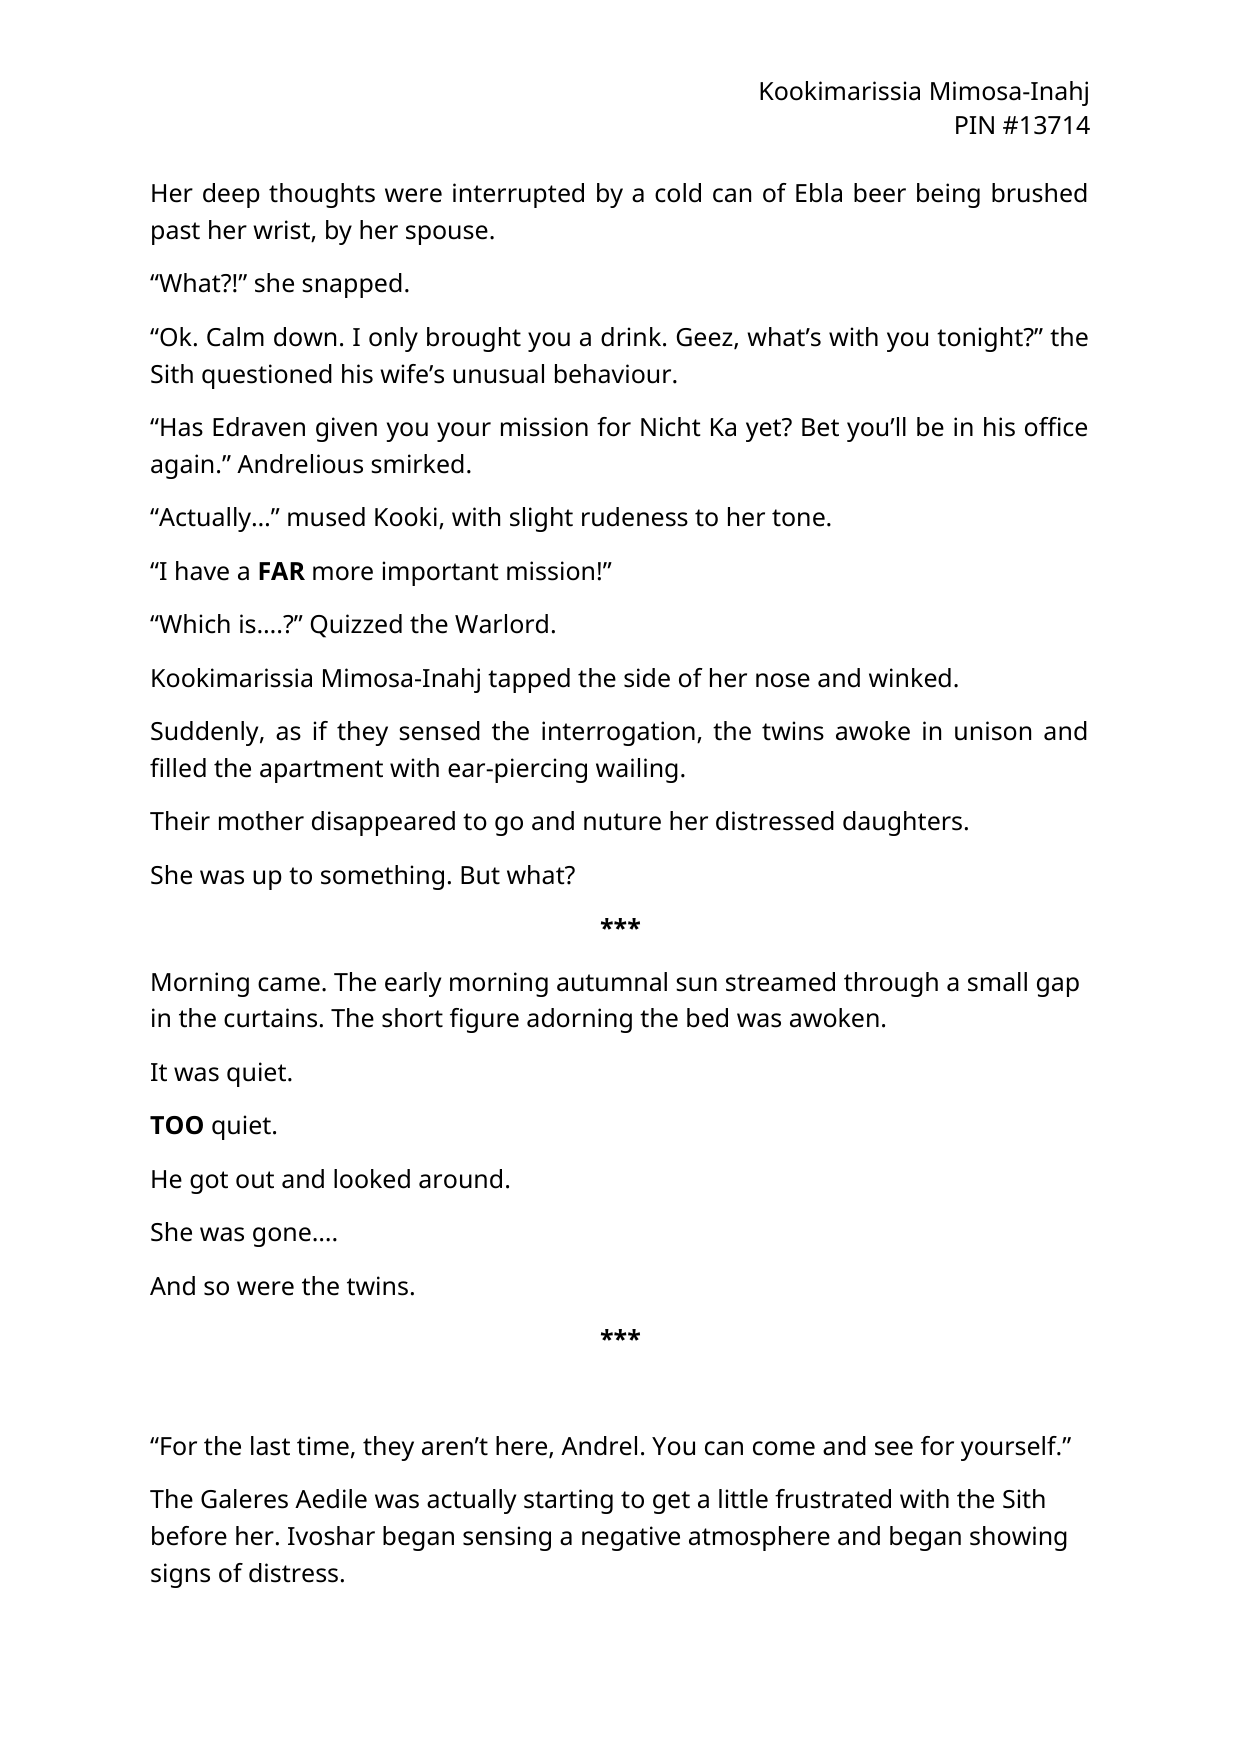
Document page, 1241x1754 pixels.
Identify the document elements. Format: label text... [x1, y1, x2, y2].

text He got out and looked around. [150, 1161, 1090, 1195]
text She was up to something. But what? [150, 857, 1090, 891]
text *** [150, 911, 1090, 945]
text Kookimarissia Mimosa-Inahj tapped the side of her nose and winked. [150, 660, 1090, 694]
text “What?!” she snapped. [150, 266, 1090, 300]
text *** [150, 1322, 1090, 1356]
text “For the last time, they aren’t here, Andrel. You can come and see for yourself.” [150, 1428, 1090, 1463]
text And so were the twins. [150, 1268, 1090, 1302]
text Her deep thoughts were interrupted by a cold can of Ebla beer being brushed past her wrist, by her spouse. [150, 176, 1090, 247]
text TOO quiet. [150, 1108, 1090, 1142]
text It was quiet. [150, 1054, 1090, 1088]
text “Actually…” mused Kooki, with slight rudeness to her tone. [150, 500, 1090, 534]
text The Galeres Aedile was actually starting to get a little frustrated with the Sith before her. Ivoshar began sensing a negative atmosphere and began showing signs of distress. [150, 1482, 1090, 1589]
text “Ok. Calm down. I only brought you a drink. Geez, what’s with you tonight?” the Sith questioned his wife’s unusual behaviour. [150, 319, 1090, 390]
text Morning came. The early morning autumnal sun streamed through a small gap in the curtains. The short figure adorning the bed was awoken. [150, 964, 1090, 1035]
text “Which is….?” Quizzed the Warlord. [150, 607, 1090, 641]
text Their mother disappeared to go and nuture her distressed daughters. [150, 804, 1090, 838]
text Suddenly, as if they sensed the interrogation, the twins awoke in unison and filled the apartment with ear-piercing wailing. [150, 714, 1090, 784]
text “Has Edraven given you your mission for Nicht Ka yet? Bet you’ll be in his office again.” Andrelious smirked. [150, 410, 1090, 481]
text “I have a FAR more important mission!” [150, 553, 1090, 587]
text She was gone…. [150, 1215, 1090, 1249]
